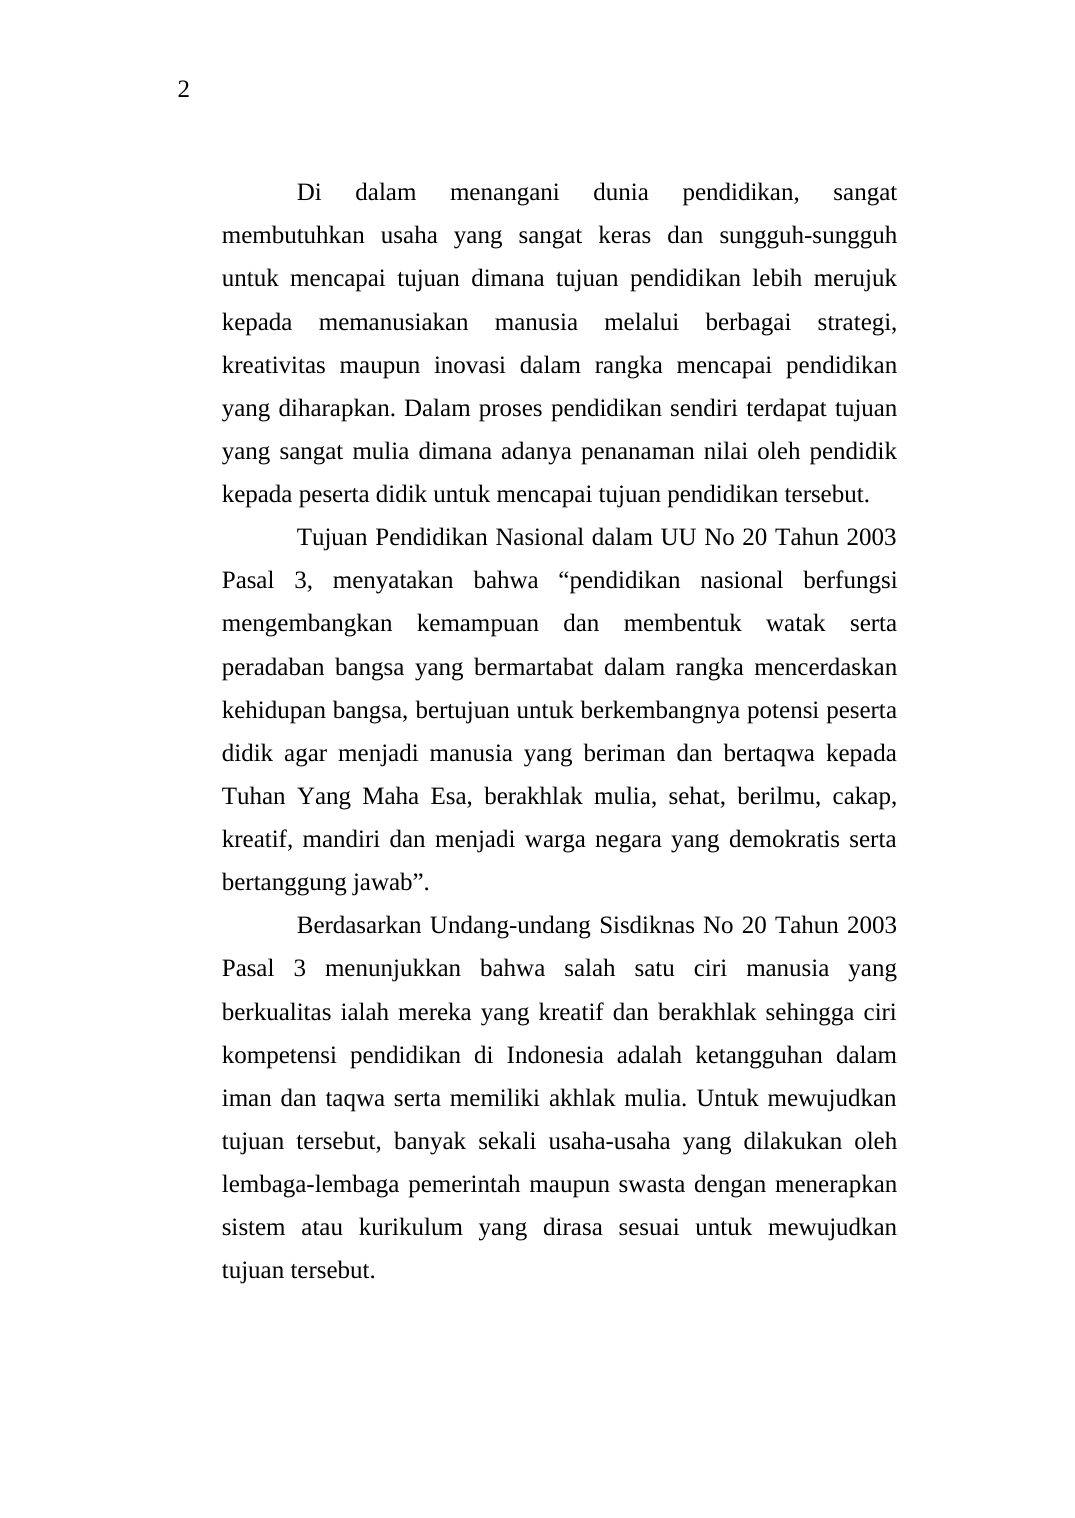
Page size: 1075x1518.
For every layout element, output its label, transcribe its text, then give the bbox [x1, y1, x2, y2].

text Berdasarkan Undang-undang Sisdiknas No 20 Tahun 2003 Pasal 3 menunjukkan bahwa salah satu ciri manusia yang berkualitas ialah mereka yang kreatif dan berakhlak sehingga ciri kompetensi pendidikan di Indonesia adalah ketangguhan dalam iman dan taqwa serta memiliki akhlak mulia. Untuk mewujudkan tujuan tersebut, banyak sekali usaha-usaha yang dilakukan oleh lembaga-lembaga pemerintah maupun swasta dengan menerapkan sistem atau kurikulum yang dirasa sesuai untuk mewujudkan tujuan tersebut. [222, 910, 898, 1284]
text Tujuan Pendidikan Nasional dalam UU No 20 Tahun 2003 Pasal 3, menyatakan bahwa “pendidikan nasional berfungsi mengembangkan kemampuan dan membentuk watak serta peradaban bangsa yang bermartabat dalam rangka mencerdaskan kehidupan bangsa, bertujuan untuk berkembangnya potensi peserta didik agar menjadi manusia yang beriman dan bertaqwa kepada Tuhan Yang Maha Esa, berakhlak mulia, sehat, berilmu, cakap, kreatif, mandiri dan menjadi warga negara yang demokratis serta bertanggung jawab”. [222, 522, 898, 896]
text Di dalam menangani dunia pendidikan, sangat membutuhkan usaha yang sangat keras dan sungguh-sungguh untuk mencapai tujuan dimana tujuan pendidikan lebih merujuk kepada memanusiakan manusia melalui berbagai strategi, kreativitas maupun inovasi dalam rangka mencapai pendidikan yang diharapkan. Dalam proses pendidikan sendiri terdapat tujuan yang sangat mulia dimana adanya penanaman nilai oleh pendidik kepada peserta didik untuk mencapai tujuan pendidikan tersebut. [222, 177, 898, 508]
